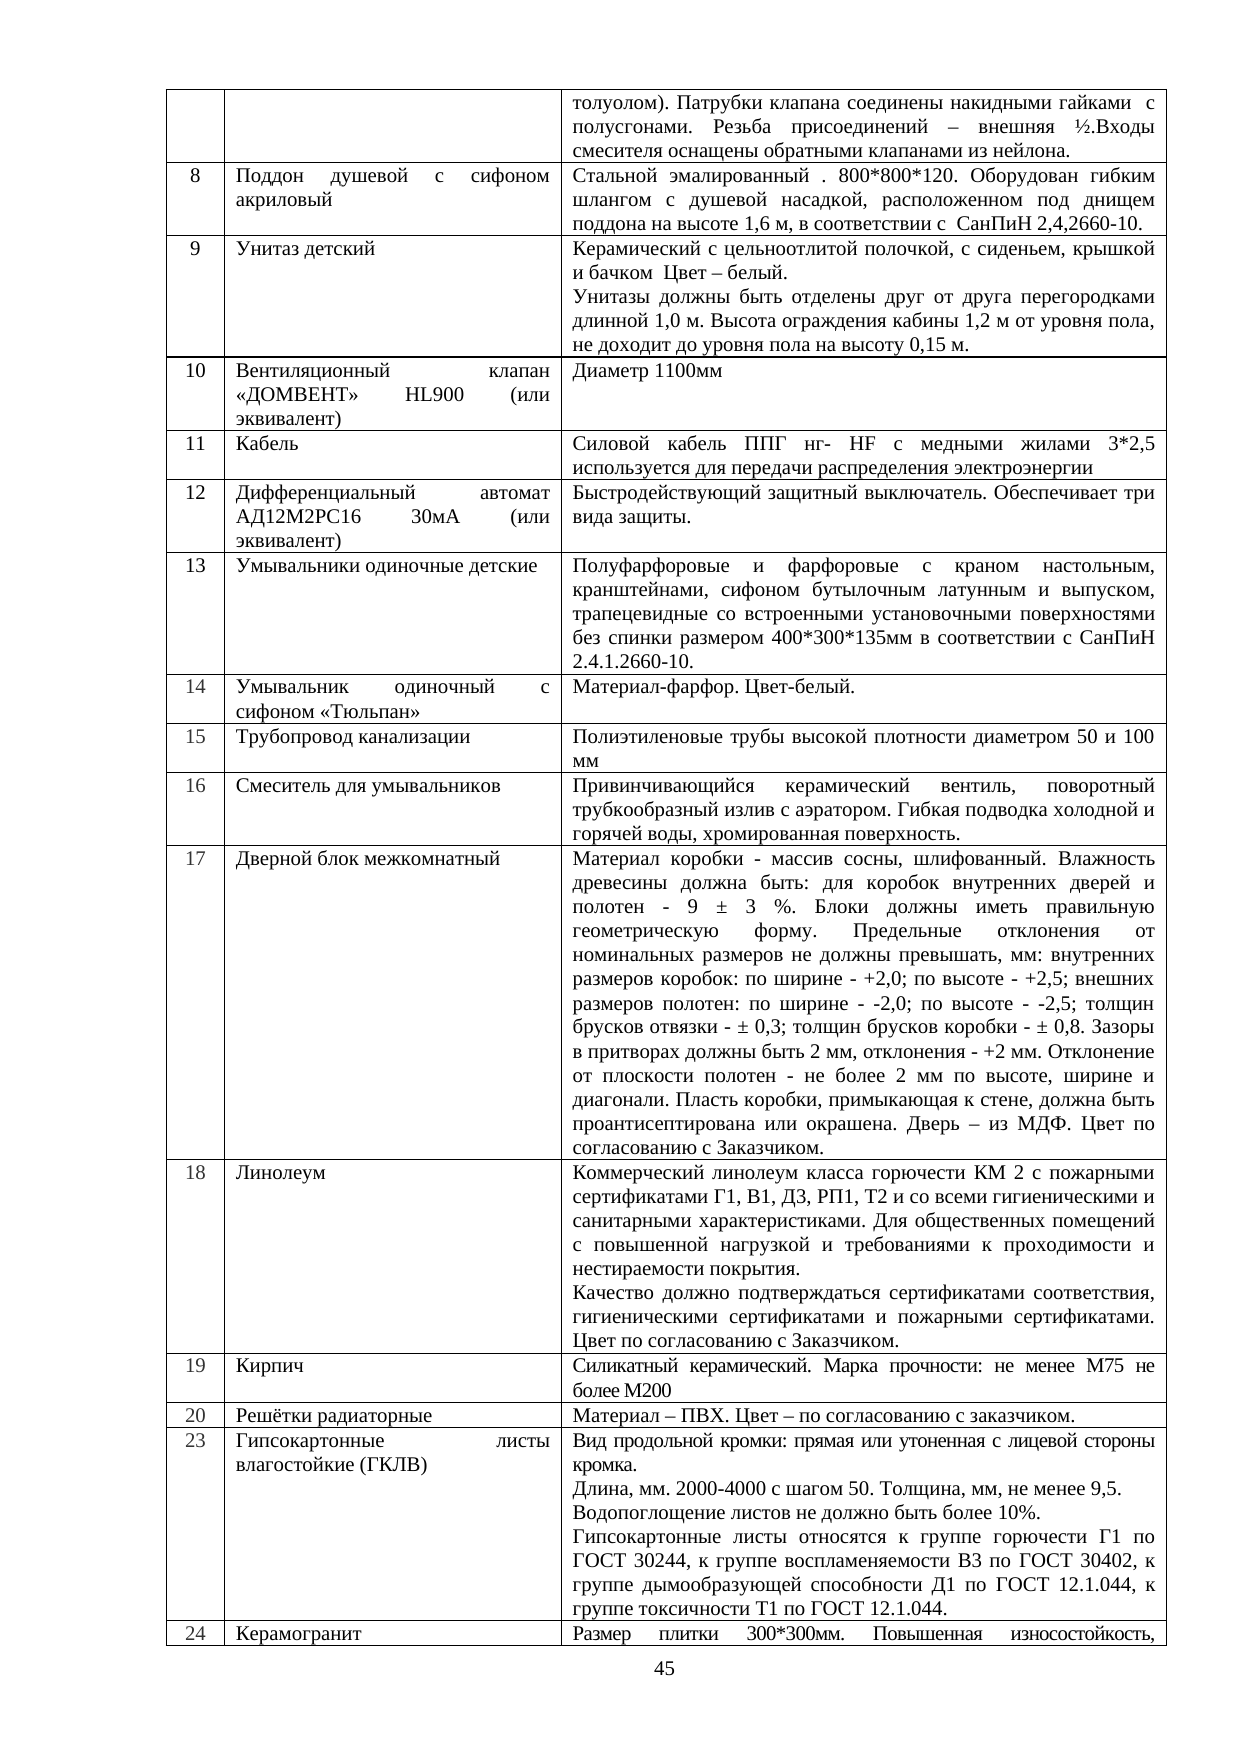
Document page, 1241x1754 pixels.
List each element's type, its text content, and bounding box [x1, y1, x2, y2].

table_cell Материал коробки - массив сосны, шлифованный. Влажность древесины должна быть: для коробок внутренних дверей и полотен - 9 ± 3 %. Блоки должны иметь правильную геометрическую форму. Предельные отклонения от номинальных размеров не должны превышать, мм: внутренних размеров коробок: по ширине - +2,0; по высоте - +2,5; внешних размеров полотен: по ширине - -2,0; по высоте - -2,5; толщин брусков отвязки - ± 0,3; толщин брусков коробки - ± 0,8. Зазоры в притворах должны быть , отклонения - +. Отклонение от плоскости полотен - не более по высоте, ширине и диагонали. Пласть коробки, примыкающая к стене, должна быть проантисептирована или окрашена. Дверь – из МДФ. Цвет по согласованию с Заказчиком. [562, 846, 1166, 1159]
table_cell Силикатный керамический. Марка прочности: не менее М75 не более М200 [562, 1354, 1166, 1402]
table_cell 9 [167, 236, 224, 356]
table_cell 8 [167, 163, 224, 235]
table_cell Материал-фарфор. Цвет-белый. [562, 675, 1166, 723]
table_cell Трубопровод канализации [225, 724, 561, 772]
table_cell Дифференциальный автомат АД12M2PC16 30мА (или эквивалент) [225, 480, 561, 552]
table_cell 12 [167, 480, 224, 552]
table_cell 14 [167, 675, 224, 723]
table_cell 15 [167, 724, 224, 772]
table_cell Диаметр 1100мм [562, 358, 1166, 430]
table_cell Линолеум [225, 1160, 561, 1352]
table_cell Коммерческий линолеум класса горючести КМ 2 с пожарными сертификатами Г1, В1, Д3, РП1, Т2 и со всеми гигиеническими и санитарными характеристиками. Для общественных помещений с повышенной нагрузкой и требованиями к проходимости и нестираемости покрытия. Качество должно подтверждаться сертификатами соответствия, гигиеническими сертификатами и пожарными сертификатами. Цвет по согласованию с Заказчиком. [562, 1160, 1166, 1352]
table_cell Полиэтиленовые трубы высокой плотности диаметром 50 и [562, 724, 1166, 772]
table_cell Вентиляционный клапан «ДОМВЕНТ» HL900 (или эквивалент) [225, 358, 561, 430]
table_cell Кабель [225, 431, 561, 479]
table_cell Умывальник одиночный с сифоном «Тюльпан» [225, 675, 561, 723]
table_cell 20 [167, 1403, 224, 1427]
table_cell Дверной блок межкомнатный [225, 846, 561, 1159]
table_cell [562, 1621, 1166, 1645]
table_cell 24 [167, 1621, 224, 1645]
table_cell Поддон душевой с сифоном акриловый [225, 163, 561, 235]
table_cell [225, 90, 561, 162]
table_cell 18 [167, 1160, 224, 1352]
table_cell Привинчивающийся керамический вентиль, поворотный трубкообразный излив с аэратором. Гибкая подводка холодной и горячей воды, хромированная поверхность. [562, 773, 1166, 845]
table_cell Смеситель для умывальников [225, 773, 561, 845]
table_cell Керамогранит [225, 1621, 561, 1645]
table_cell Вид продольной кромки: прямая или утоненная с лицевой стороны кромка. Длина, мм. 2000-4000 с шагом 50. Толщина, мм, не менее 9,5. Водопоглощение листов не должно быть более 10%. Гипсокартонные листы относятся к группе горючести Г1 по ГОСТ 30244, к группе воспламеняемости В3 по ГОСТ 30402, к группе дымообразующей способности Д1 по ГОСТ 12.1.044, к группе токсичности Т1 по ГОСТ 12.1.044. [562, 1428, 1166, 1620]
table_cell Полуфарфоровые и фарфоровые с краном настольным, кранштейнами, сифоном бутылочным латунным и выпуском, трапецевидные со встроенными установочными поверхностями без спинки размером 400*300*135мм в соответствии с СанПиН 2.4.1.2660-10. [562, 553, 1166, 673]
table_cell 19 [167, 1354, 224, 1402]
table_cell Силовой кабель ППГ нг- HF с медными жилами 3*2,5 используется для передачи распределения электроэнергии [562, 431, 1166, 479]
table_cell Гипсокартонные листы влагостойкие (ГКЛВ) [225, 1428, 561, 1620]
table_cell Кирпич [225, 1354, 561, 1402]
table_cell 7 [167, 90, 224, 162]
table_cell Умывальники одиночные детские [225, 553, 561, 673]
table_cell 16 [167, 773, 224, 845]
table_cell 11 [167, 431, 224, 479]
table_cell Стальной эмалированный . 800*800*120. Оборудован гибким шлангом с душевой насадкой, расположенном под днищем поддона на высоте , в соответствии с СанПиН 2,4,2660-10. [562, 163, 1166, 235]
table_cell Керамический с цельноотлитой полочкой, с сиденьем, крышкой и бачком Цвет – белый. Унитазы должны быть отделены друг от друга перегородками длинной . Высота ограждения кабины от уровня пола, не доходит до уровня пола на высоту . [562, 236, 1166, 356]
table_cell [562, 90, 1166, 162]
table_cell 23 [167, 1428, 224, 1620]
table_cell Унитаз детский [225, 236, 561, 356]
table_cell 13 [167, 553, 224, 673]
table_cell 10 [167, 358, 224, 430]
table_cell Материал – ПВХ. Цвет – по согласованию с заказчиком. [562, 1403, 1166, 1427]
table_cell 17 [167, 846, 224, 1159]
table_cell Быстродействующий защитный выключатель. Обеспечивает три вида защиты. [562, 480, 1166, 552]
table_cell Решётки радиаторные [225, 1403, 561, 1427]
